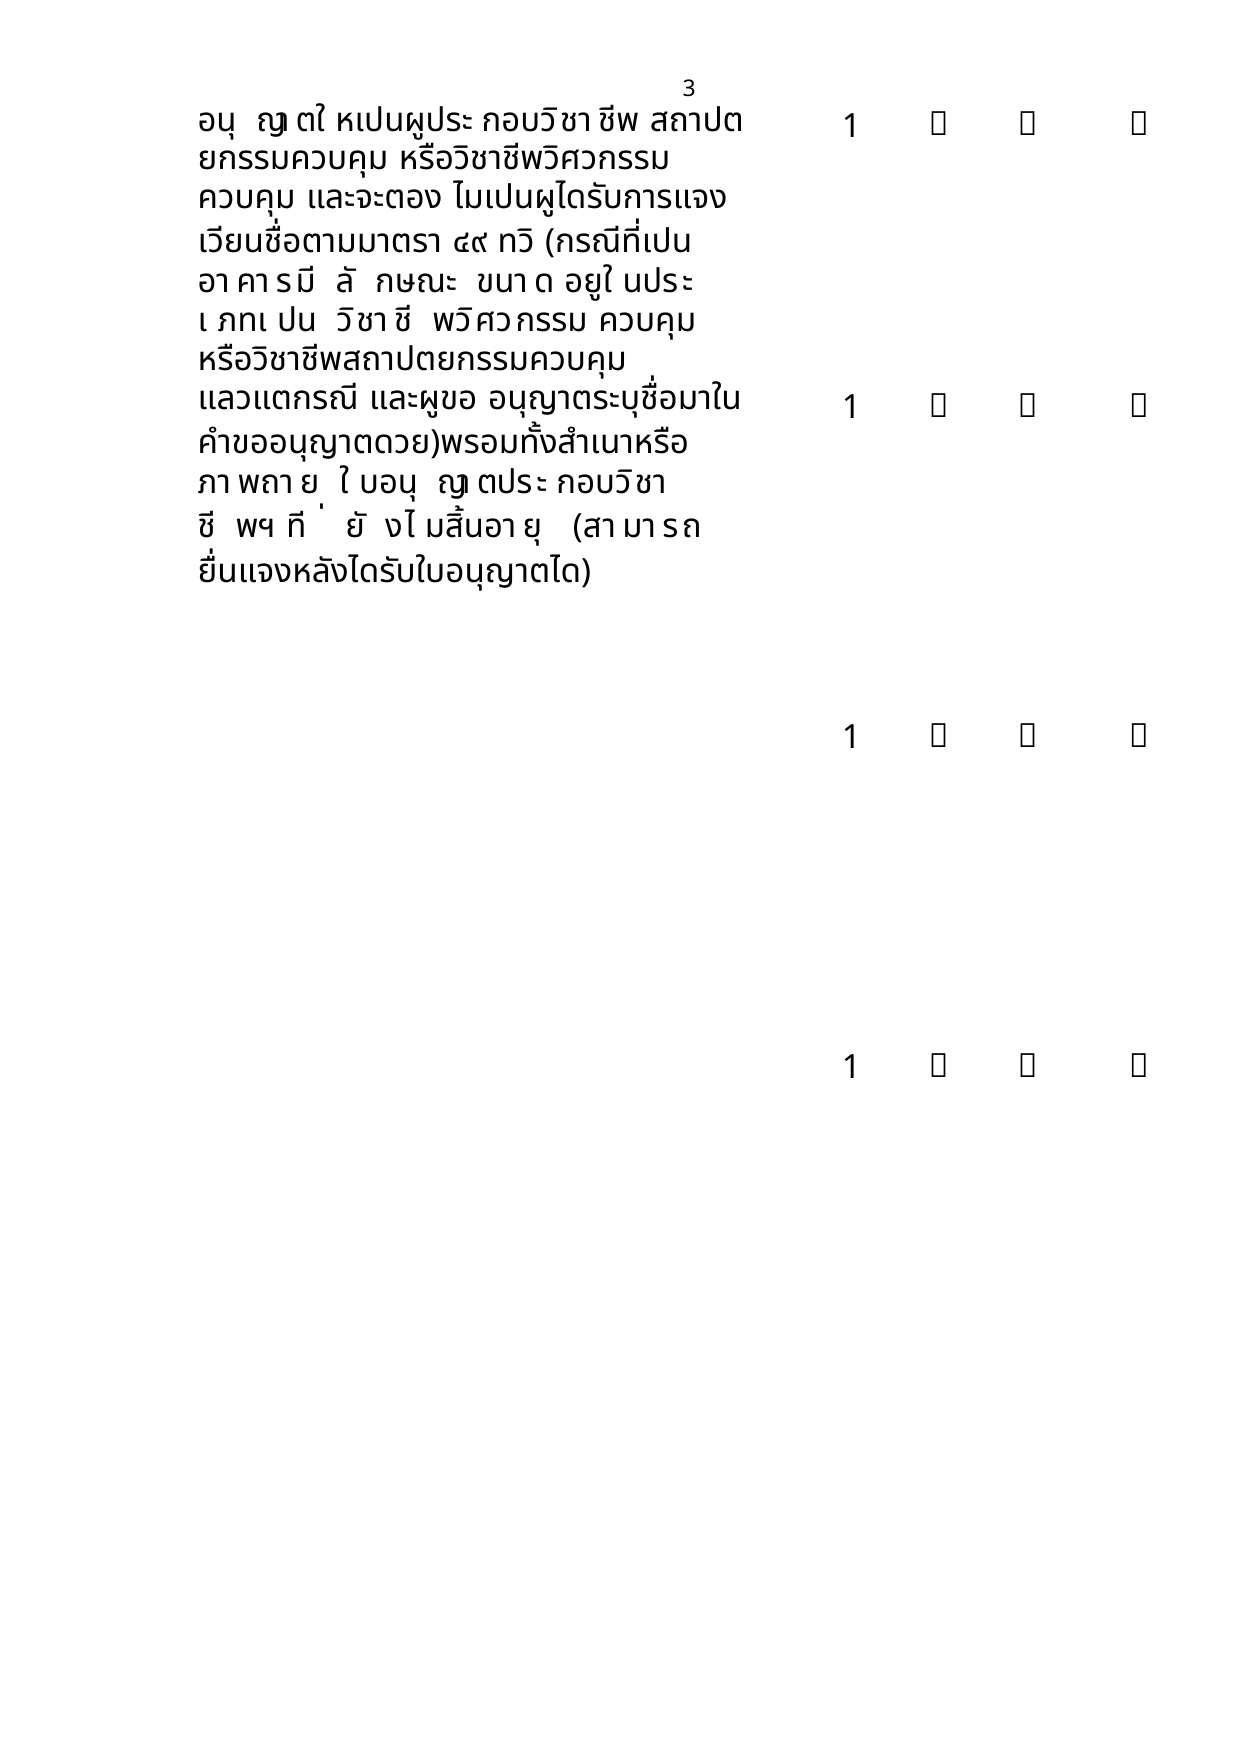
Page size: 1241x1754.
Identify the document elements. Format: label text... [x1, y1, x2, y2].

text 1    [842, 381, 1234, 428]
text 1    [842, 711, 1234, 758]
text 1    [842, 100, 1234, 147]
text 1    [842, 1042, 1234, 1089]
